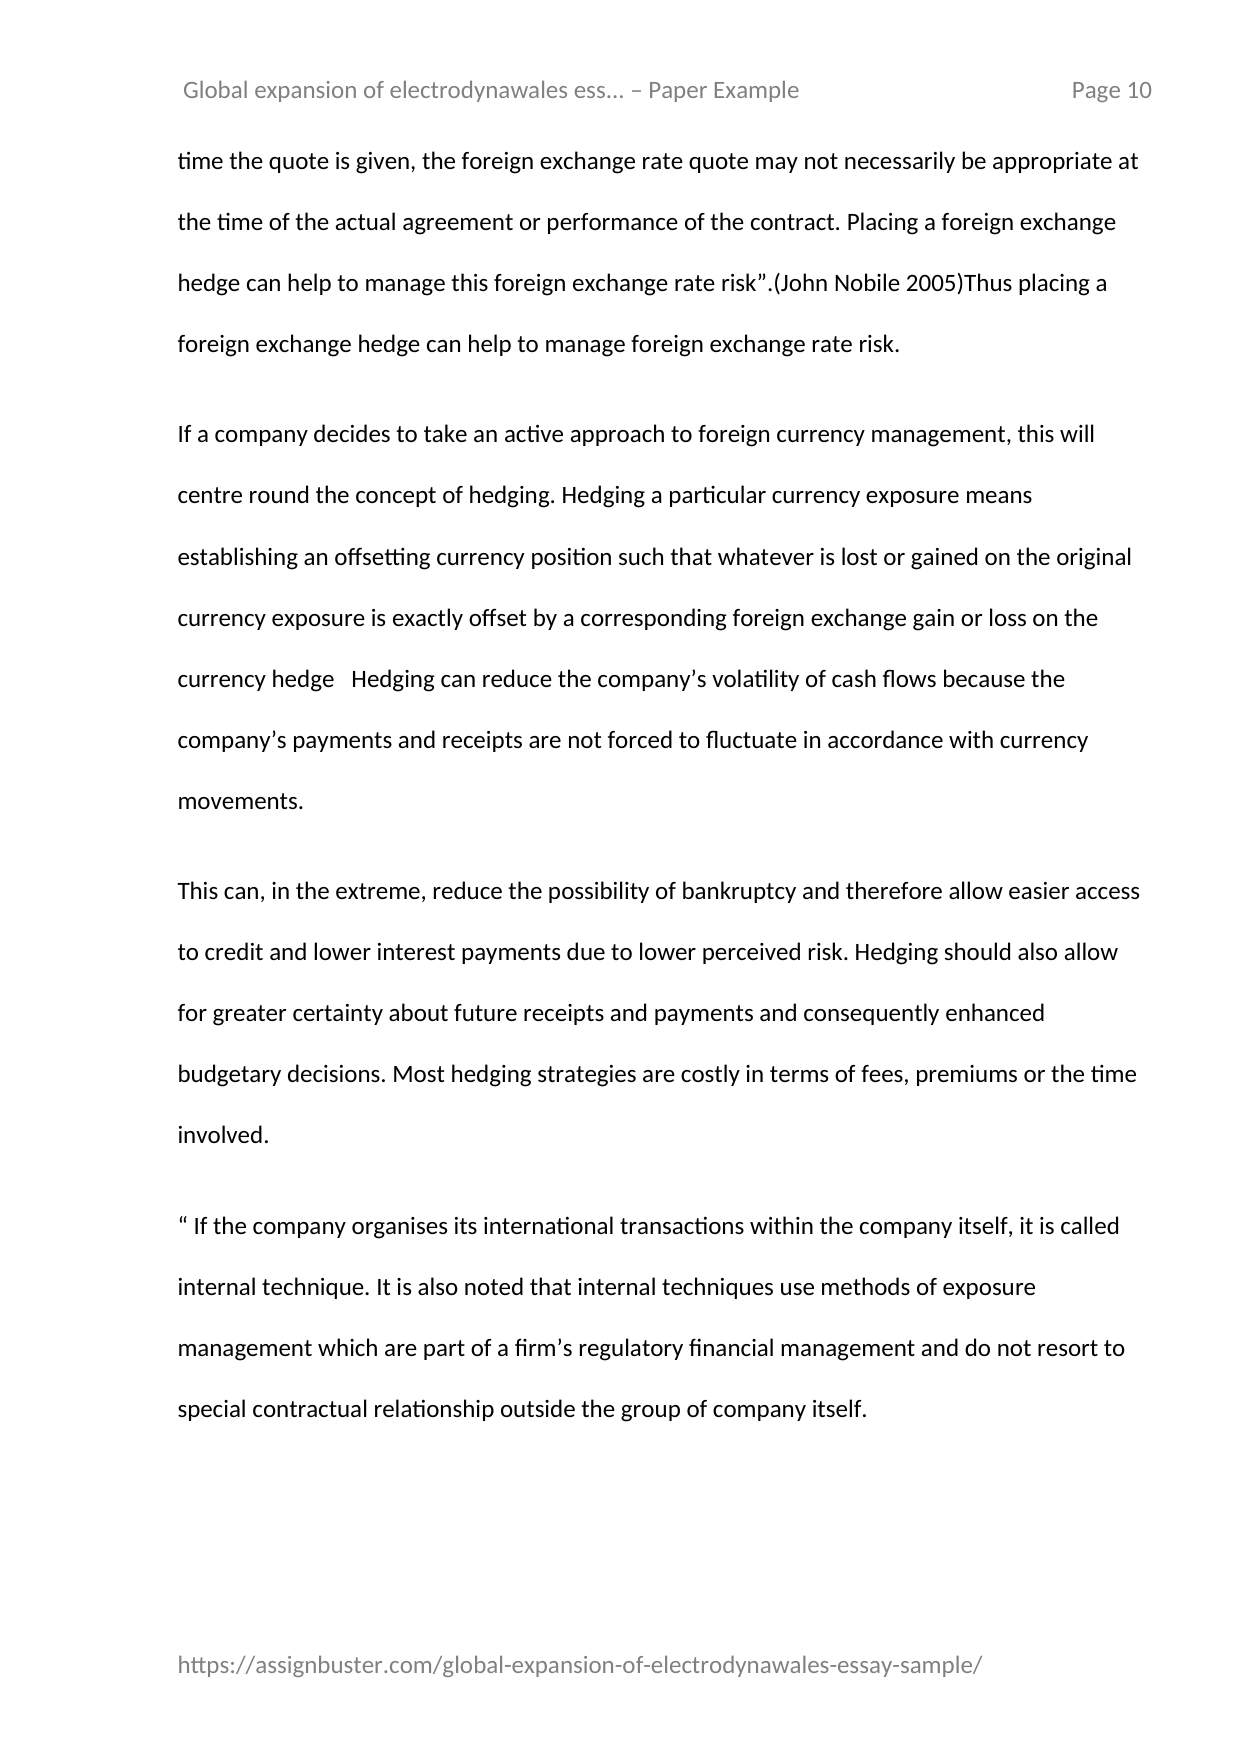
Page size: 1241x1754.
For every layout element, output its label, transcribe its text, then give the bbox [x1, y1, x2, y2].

text This can, in the extreme, reduce the possibility of bankruptcy and therefore allow easier access to credit and lower interest payments due to lower perceived risk. Hedging should also allow for greater certainty about future receipts and payments and consequently enhanced budgetary decisions. Most hedging strategies are costly in terms of fees, premiums or the time involved. [177, 875, 1152, 1150]
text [177, 145, 1152, 359]
text “ If the company organises its international transactions within the company itself, it is called internal technique. It is also noted that internal techniques use methods of exposure management which are part of a firm’s regulatory financial management and do not resort to special contractual relationship outside the group of company itself. [177, 1210, 1152, 1424]
text If a company decides to take an active approach to foreign currency management, this will centre round the concept of hedging. Hedging a particular currency exposure means establishing an offsetting currency position such that whatever is lost or gained on the original currency exposure is exactly offset by a corresponding foreign exchange gain or loss on the currency hedge Hedging can reduce the company’s volatility of cash flows because the company’s payments and receipts are not forced to fluctuate in accordance with currency movements. [177, 419, 1152, 815]
